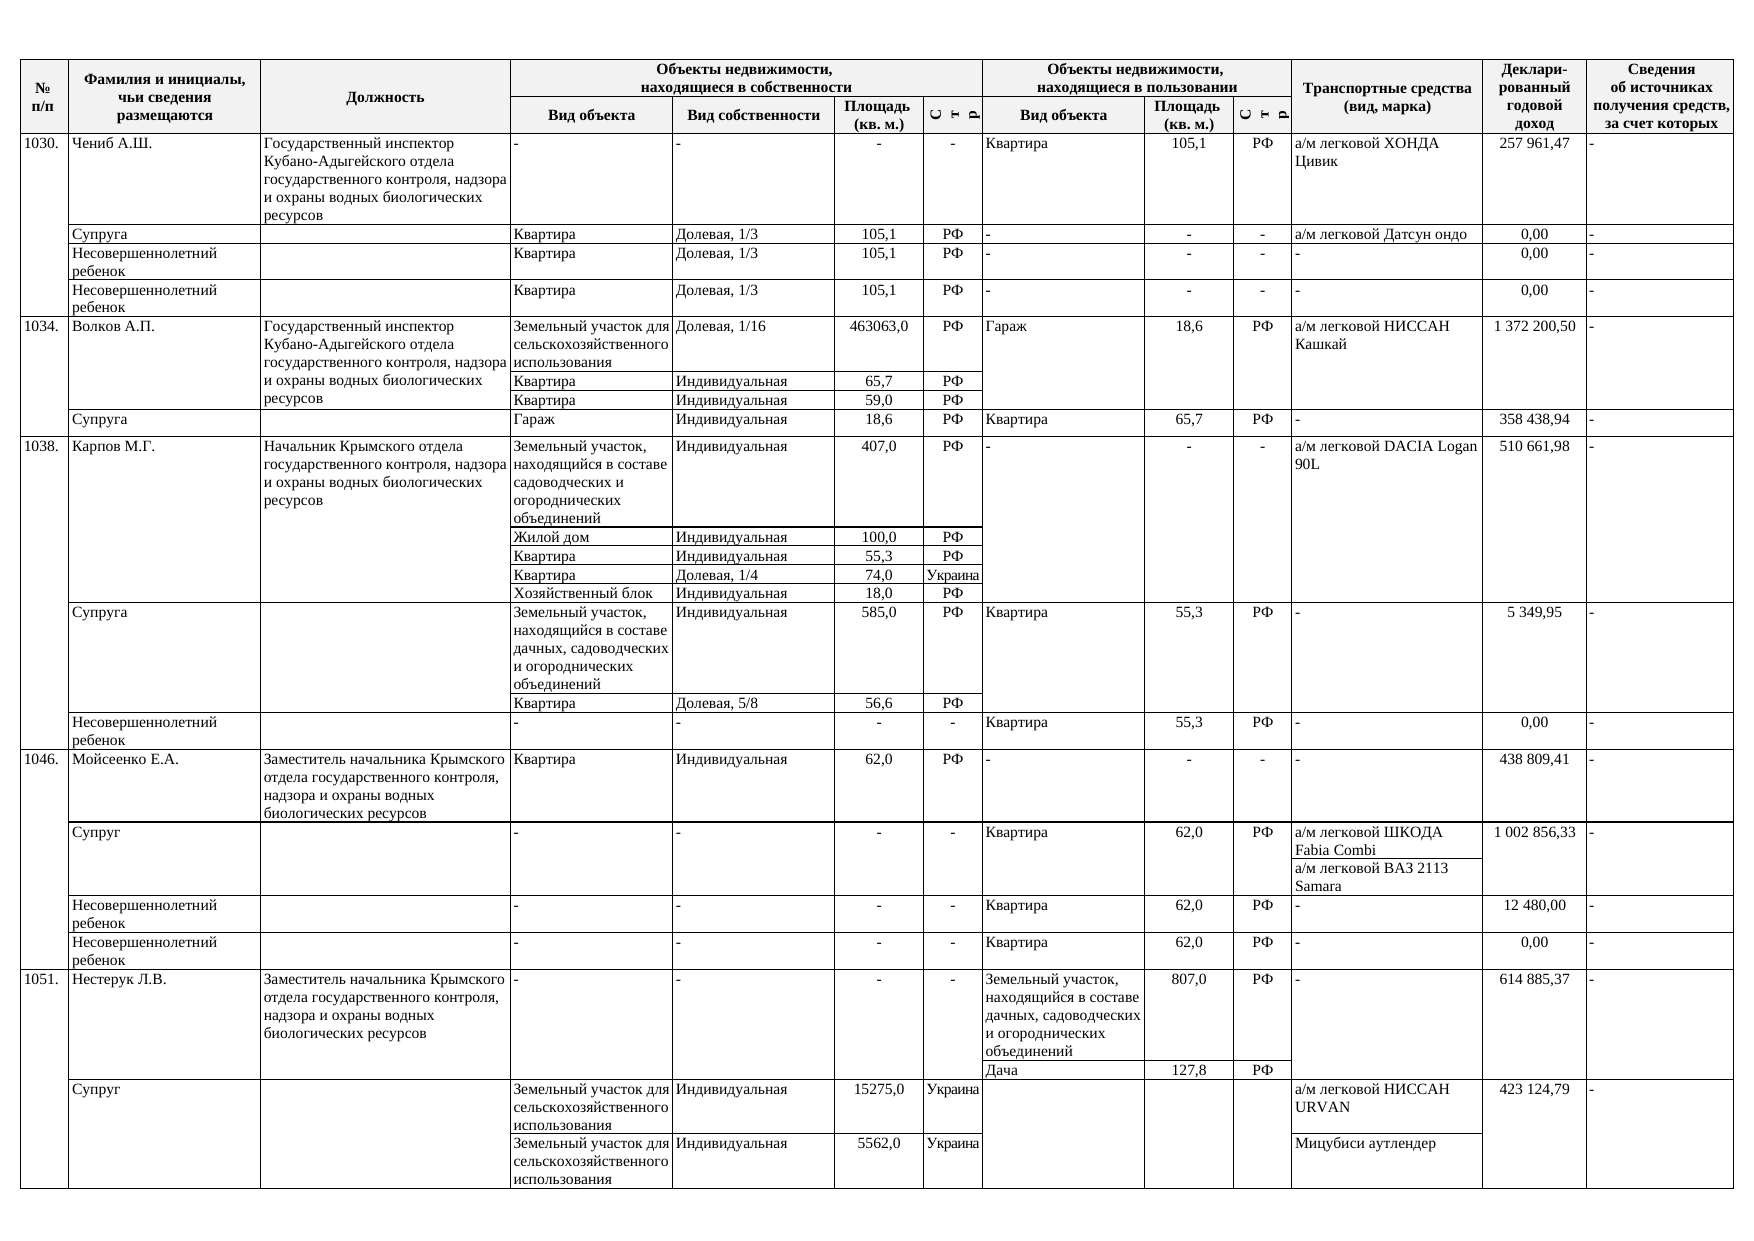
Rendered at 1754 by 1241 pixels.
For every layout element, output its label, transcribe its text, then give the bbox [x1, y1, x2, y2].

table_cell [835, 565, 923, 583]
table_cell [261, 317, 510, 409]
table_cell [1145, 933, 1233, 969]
table_header Должность [261, 60, 510, 133]
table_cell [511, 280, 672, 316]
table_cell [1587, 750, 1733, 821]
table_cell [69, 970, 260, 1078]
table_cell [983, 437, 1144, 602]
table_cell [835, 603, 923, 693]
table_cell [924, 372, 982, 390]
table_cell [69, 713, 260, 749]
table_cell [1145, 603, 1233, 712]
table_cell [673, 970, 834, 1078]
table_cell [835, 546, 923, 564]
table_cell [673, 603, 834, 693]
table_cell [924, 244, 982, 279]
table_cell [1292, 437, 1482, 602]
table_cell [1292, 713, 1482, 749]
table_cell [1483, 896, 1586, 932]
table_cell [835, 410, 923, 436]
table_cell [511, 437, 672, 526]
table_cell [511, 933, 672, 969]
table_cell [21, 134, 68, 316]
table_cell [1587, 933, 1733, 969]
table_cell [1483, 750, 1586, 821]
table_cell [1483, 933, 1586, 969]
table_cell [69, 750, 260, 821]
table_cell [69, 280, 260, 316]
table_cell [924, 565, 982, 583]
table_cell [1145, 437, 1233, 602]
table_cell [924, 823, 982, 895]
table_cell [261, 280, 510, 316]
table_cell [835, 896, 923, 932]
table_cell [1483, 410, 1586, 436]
table_header Объекты недвижимости, находящиеся в пользовании [983, 60, 1291, 96]
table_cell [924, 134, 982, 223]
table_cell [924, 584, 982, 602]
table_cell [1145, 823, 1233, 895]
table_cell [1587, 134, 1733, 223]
table_cell Страна расположения [1234, 97, 1291, 133]
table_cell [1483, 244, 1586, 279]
table_header Фамилия и инициалы, чьи сведения размещаются [69, 60, 260, 133]
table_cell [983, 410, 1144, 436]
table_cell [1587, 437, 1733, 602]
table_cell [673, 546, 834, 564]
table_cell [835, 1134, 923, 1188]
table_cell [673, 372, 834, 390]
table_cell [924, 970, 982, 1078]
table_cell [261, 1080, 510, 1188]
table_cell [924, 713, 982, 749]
table_cell Площадь (кв. м.) [1145, 97, 1233, 133]
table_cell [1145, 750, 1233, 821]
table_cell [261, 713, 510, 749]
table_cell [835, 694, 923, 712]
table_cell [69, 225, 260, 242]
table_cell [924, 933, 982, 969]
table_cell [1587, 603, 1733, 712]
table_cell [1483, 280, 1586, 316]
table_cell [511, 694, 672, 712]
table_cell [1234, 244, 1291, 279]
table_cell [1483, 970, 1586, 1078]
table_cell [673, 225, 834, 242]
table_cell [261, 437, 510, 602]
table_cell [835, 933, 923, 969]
table_header № п/п [21, 60, 68, 133]
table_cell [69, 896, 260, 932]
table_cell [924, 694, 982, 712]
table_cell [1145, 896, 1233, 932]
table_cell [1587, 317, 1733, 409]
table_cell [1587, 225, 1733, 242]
table_cell Вид объекта [983, 97, 1144, 133]
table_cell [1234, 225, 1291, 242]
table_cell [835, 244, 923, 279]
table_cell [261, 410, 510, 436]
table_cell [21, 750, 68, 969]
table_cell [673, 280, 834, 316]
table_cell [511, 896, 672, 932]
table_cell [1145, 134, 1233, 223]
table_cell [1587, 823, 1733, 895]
table_cell Вид собственности [673, 97, 834, 133]
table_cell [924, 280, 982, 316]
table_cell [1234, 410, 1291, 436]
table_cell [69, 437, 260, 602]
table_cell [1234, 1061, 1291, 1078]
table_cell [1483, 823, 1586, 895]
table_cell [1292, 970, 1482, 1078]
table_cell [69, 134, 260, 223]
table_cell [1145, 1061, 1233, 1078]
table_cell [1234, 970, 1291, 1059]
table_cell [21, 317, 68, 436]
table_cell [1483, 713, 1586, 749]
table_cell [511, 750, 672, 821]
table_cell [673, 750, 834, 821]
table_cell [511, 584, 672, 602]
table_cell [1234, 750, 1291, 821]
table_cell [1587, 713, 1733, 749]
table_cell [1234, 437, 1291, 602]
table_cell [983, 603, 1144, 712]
table_header Деклари-рованный годовой доход (руб.) [1483, 60, 1586, 133]
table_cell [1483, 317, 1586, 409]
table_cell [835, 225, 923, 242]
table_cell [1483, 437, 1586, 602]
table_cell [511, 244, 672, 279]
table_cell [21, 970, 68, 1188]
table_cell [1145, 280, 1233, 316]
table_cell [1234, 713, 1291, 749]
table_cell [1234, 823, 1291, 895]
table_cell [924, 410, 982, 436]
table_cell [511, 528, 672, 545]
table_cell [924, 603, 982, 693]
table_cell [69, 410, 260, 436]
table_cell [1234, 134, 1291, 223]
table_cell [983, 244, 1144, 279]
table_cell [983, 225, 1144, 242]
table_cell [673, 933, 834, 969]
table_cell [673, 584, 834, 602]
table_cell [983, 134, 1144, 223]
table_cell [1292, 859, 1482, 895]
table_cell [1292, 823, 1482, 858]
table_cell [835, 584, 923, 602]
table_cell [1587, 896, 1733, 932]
table_header Объекты недвижимости, находящиеся в собственности [511, 60, 982, 96]
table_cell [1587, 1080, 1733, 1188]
table_header Транспортные средства (вид, марка) [1292, 60, 1482, 133]
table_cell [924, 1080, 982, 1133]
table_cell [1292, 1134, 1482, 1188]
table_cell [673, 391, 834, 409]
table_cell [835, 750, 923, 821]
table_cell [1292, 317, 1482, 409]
table_cell Площадь (кв. м.) [835, 97, 923, 133]
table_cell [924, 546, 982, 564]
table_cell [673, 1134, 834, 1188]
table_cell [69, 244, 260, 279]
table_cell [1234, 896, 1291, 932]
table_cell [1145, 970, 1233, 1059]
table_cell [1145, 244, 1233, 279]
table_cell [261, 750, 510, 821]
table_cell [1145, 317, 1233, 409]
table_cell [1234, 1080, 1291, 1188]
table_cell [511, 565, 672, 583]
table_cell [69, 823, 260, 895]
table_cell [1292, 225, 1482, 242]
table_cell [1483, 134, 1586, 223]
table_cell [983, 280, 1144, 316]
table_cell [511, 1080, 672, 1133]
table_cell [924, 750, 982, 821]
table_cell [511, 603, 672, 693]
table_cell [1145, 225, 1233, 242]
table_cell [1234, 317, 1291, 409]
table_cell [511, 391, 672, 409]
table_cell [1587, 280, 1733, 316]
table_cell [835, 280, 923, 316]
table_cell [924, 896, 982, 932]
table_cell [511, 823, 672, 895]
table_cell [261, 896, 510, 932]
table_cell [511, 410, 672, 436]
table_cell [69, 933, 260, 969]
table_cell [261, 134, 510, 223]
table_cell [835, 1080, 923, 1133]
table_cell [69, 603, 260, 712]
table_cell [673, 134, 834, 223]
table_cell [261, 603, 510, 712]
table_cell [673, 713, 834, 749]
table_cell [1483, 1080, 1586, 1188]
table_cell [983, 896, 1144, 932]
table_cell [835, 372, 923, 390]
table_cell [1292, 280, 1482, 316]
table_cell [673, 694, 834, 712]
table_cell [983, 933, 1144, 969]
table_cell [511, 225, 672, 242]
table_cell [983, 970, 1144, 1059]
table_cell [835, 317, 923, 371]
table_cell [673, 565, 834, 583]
table_header Сведения об источниках получения средств, за счет которых совершена сделка (вид приобретен-ного имущества, источник) [1587, 60, 1733, 133]
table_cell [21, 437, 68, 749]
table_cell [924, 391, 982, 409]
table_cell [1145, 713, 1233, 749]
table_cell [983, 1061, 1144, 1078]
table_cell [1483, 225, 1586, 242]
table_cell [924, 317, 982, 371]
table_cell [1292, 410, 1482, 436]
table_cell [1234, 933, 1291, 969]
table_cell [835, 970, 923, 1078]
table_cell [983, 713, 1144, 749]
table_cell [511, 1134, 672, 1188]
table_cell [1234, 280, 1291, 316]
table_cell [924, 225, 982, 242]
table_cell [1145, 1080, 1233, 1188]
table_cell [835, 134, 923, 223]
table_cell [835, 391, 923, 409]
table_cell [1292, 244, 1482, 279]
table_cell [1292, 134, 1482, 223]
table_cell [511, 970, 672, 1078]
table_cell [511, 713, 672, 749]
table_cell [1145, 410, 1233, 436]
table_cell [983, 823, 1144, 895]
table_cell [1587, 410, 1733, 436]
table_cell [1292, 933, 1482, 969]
table_cell Страна расположения [924, 97, 982, 133]
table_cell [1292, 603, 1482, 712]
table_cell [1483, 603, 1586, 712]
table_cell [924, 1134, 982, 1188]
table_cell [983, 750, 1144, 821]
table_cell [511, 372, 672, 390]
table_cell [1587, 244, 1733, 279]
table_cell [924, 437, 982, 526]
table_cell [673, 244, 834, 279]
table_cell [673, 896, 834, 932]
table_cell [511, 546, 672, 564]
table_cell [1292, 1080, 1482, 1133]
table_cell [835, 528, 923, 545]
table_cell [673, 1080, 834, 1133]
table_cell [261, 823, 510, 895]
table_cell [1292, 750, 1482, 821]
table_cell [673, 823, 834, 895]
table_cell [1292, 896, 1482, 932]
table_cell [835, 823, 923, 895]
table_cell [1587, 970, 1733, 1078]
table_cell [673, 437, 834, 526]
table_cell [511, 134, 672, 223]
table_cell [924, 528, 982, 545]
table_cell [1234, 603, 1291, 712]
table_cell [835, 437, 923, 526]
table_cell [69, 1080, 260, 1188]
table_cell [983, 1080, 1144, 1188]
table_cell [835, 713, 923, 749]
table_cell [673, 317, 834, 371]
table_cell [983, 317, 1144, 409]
table_cell Вид объекта [511, 97, 672, 133]
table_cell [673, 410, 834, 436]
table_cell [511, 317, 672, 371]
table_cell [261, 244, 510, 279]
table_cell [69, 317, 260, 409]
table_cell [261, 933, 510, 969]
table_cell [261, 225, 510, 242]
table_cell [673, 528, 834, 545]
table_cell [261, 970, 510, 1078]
